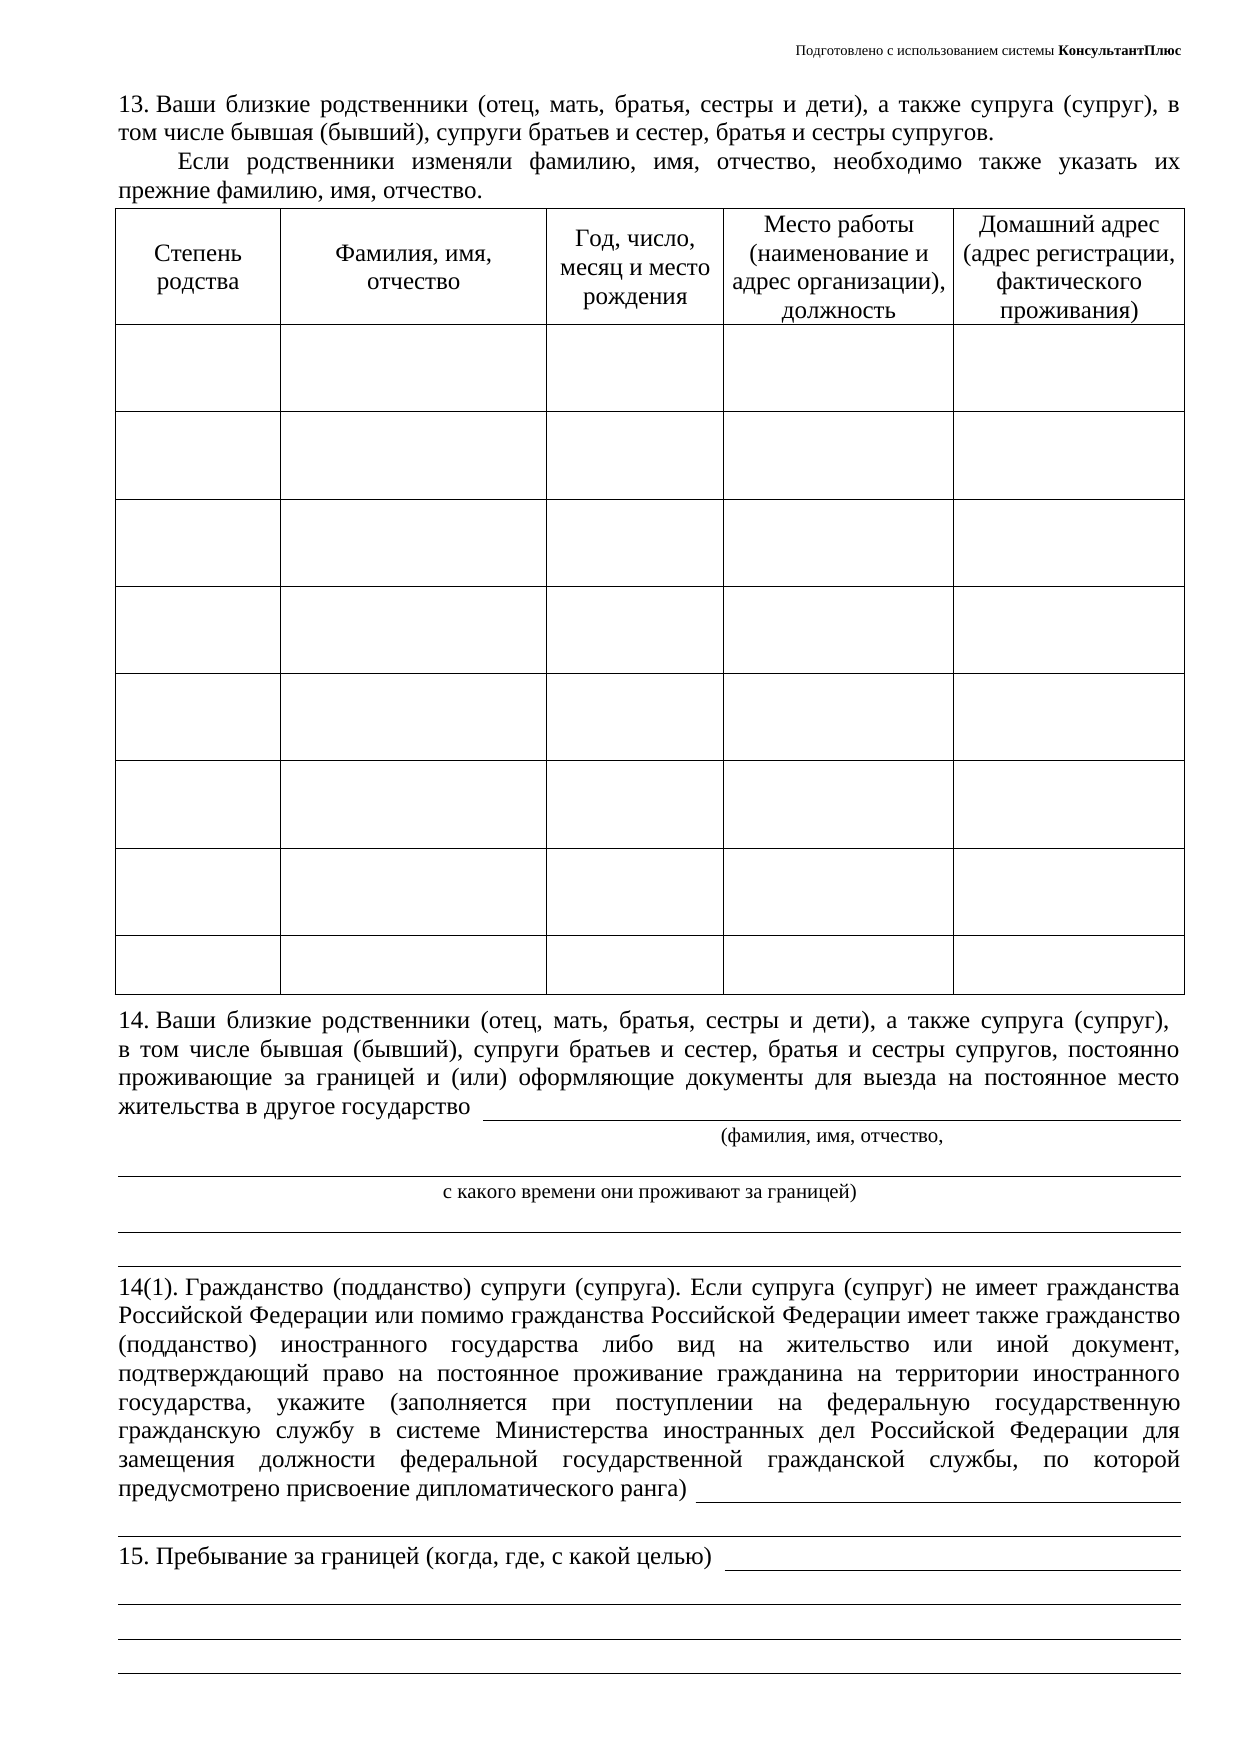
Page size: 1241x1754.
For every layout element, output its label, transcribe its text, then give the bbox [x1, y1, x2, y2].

text 14(1). Гражданство (подданство) супруги (супруга). Если супруга (супруг) не имеет гражданства Российской Федерации или помимо гражданства Российской Федерации имеет также гражданство (подданство) иностранного государства либо вид на жительство или иной документ, подтверждающий право на постоянное проживание гражданина на территории иностранного государства, укажите (заполняется при поступлении на федеральную государственную гражданскую службу в системе Министерства иностранных дел Российской Федерации для замещения должности федеральной государственной гражданской службы, по которой предусмотрено присвоение дипломатического ранга) [118, 1272, 1181, 1502]
table_cell [281, 936, 546, 993]
table_cell [954, 761, 1184, 848]
table_cell [116, 936, 280, 993]
text 14. Ваши близкие родственники (отец, мать, братья, сестры и дети), а также супруга (супруг), в том числе бывшая (бывший), супруги братьев и сестер, братья и сестры супругов, постоянно проживающие за границей и (или) оформляющие документы для выезда на постоянное место жительства в другое государство [118, 1005, 1181, 1120]
table_cell [281, 325, 546, 411]
table_cell [281, 761, 546, 848]
table_cell [547, 674, 723, 760]
table_header Год, число, месяц и место рождения [547, 209, 723, 324]
text с какого времени они проживают за границей) [118, 1177, 1181, 1203]
table_cell [954, 936, 1184, 993]
text Если родственники изменяли фамилию, имя, отчество, необходимо также указать их прежние фамилию, имя, отчество. [118, 146, 1181, 204]
table_header Домашний адрес (адрес регистрации, фактического проживания) [954, 209, 1184, 324]
table_cell [281, 412, 546, 498]
table_header Степень родства [116, 209, 280, 324]
table_cell [116, 849, 280, 935]
table_cell [116, 674, 280, 760]
table_cell [724, 500, 953, 586]
table_cell [724, 761, 953, 848]
table_cell [547, 412, 723, 498]
table_cell [954, 674, 1184, 760]
table_header Место работы (наименование и адрес организации), должность [724, 209, 953, 324]
table_cell [116, 325, 280, 411]
table_cell [724, 412, 953, 498]
table_cell [724, 674, 953, 760]
table_cell [954, 587, 1184, 673]
table_cell [954, 500, 1184, 586]
text 15. Пребывание за границей (когда, где, с какой целью) [118, 1541, 1181, 1570]
text (фамилия, имя, отчество, [483, 1121, 1181, 1147]
table_cell [954, 325, 1184, 411]
table_cell [547, 587, 723, 673]
table_cell [724, 587, 953, 673]
table_cell [547, 500, 723, 586]
table_header Фамилия, имя, отчество [281, 209, 546, 324]
table_cell [116, 761, 280, 848]
table_cell [547, 761, 723, 848]
table_cell [547, 849, 723, 935]
table_cell [116, 587, 280, 673]
table_cell [116, 412, 280, 498]
table_cell [954, 412, 1184, 498]
table_cell [116, 500, 280, 586]
table_cell [724, 325, 953, 411]
table_cell [954, 849, 1184, 935]
table_cell [281, 500, 546, 586]
table_cell [724, 849, 953, 935]
table_cell [281, 587, 546, 673]
table_cell [281, 674, 546, 760]
table_cell [724, 936, 953, 993]
table_cell [547, 936, 723, 993]
table_cell [281, 849, 546, 935]
table_cell [547, 325, 723, 411]
text 13. Ваши близкие родственники (отец, мать, братья, сестры и дети), а также супруга (супруг), в том числе бывшая (бывший), супруги братьев и сестер, братья и сестры супругов. [118, 89, 1181, 146]
